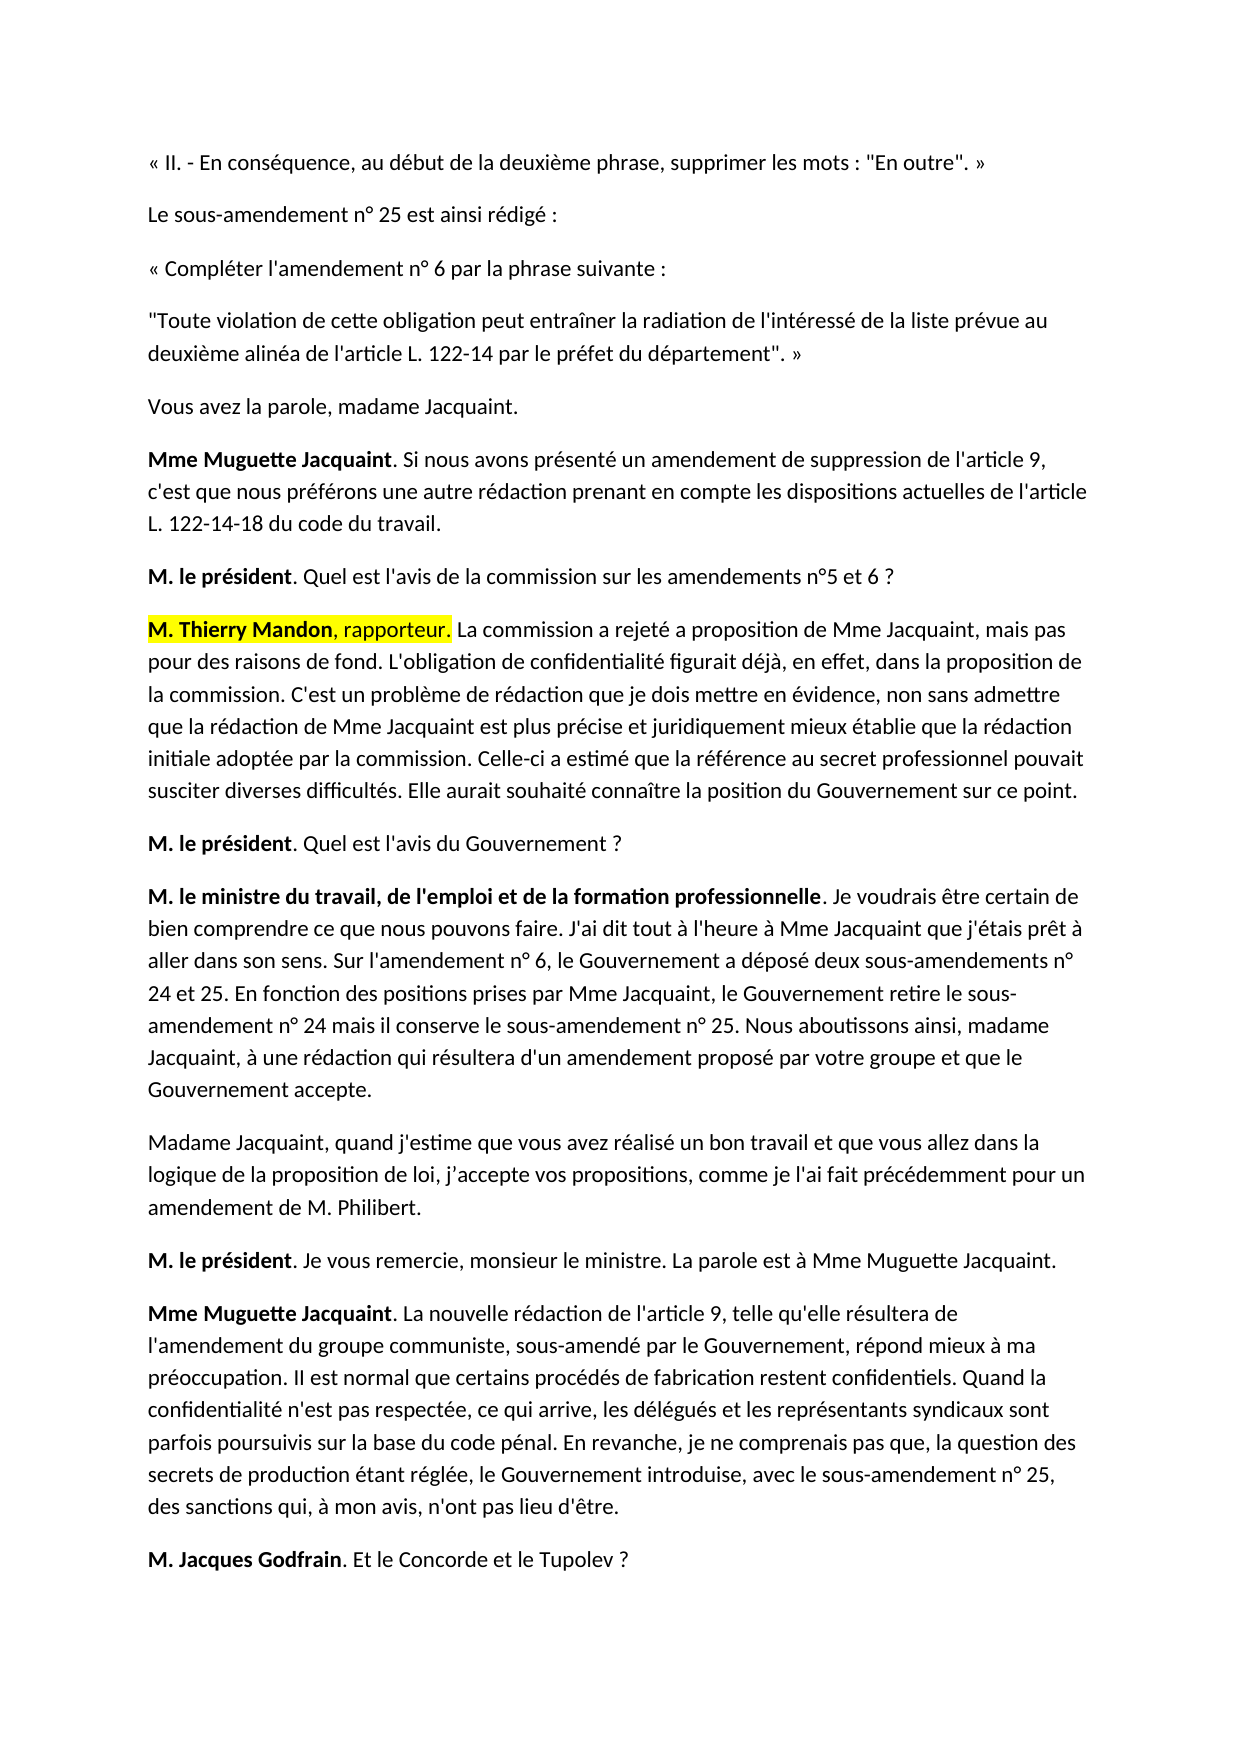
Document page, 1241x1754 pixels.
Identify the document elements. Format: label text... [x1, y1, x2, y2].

text M. le président. Quel est l'avis de la commission sur les amendements n°5 et 6 ? [148, 562, 1093, 590]
text « II. - En conséquence, au début de la deuxième phrase, supprimer les mots : "En outre". » [148, 148, 1093, 176]
text Le sous-amendement n° 25 est ainsi rédigé : [148, 201, 1093, 229]
text Mme Muguette Jacquaint. Si nous avons présenté un amendement de suppression de l'article 9, c'est que nous préférons une autre rédaction prenant en compte les dispositions actuelles de l'article L. 122-14-18 du code du travail. [148, 445, 1093, 537]
text Mme Muguette Jacquaint. La nouvelle rédaction de l'article 9, telle qu'elle résultera de l'amendement du groupe communiste, sous-amendé par le Gouvernement, répond mieux à ma préoccupation. II est normal que certains procédés de fabrication restent confidentiels. Quand la confidentialité n'est pas respectée, ce qui arrive, les délégués et les représentants syndicaux sont parfois poursuivis sur la base du code pénal. En revanche, je ne comprenais pas que, la question des secrets de production étant réglée, le Gouvernement introduise, avec le sous-amendement n° 25, des sanctions qui, à mon avis, n'ont pas lieu d'être. [148, 1299, 1093, 1520]
text M. Jacques Godfrain. Et le Concorde et le Tupolev ? [148, 1545, 1093, 1573]
text « Compléter l'amendement n° 6 par la phrase suivante : [148, 254, 1093, 282]
text "Toute violation de cette obligation peut entraîner la radiation de l'intéressé de la liste prévue au deuxième alinéa de l'article L. 122-14 par le préfet du département". » [148, 307, 1093, 367]
text Madame Jacquaint, quand j'estime que vous avez réalisé un bon travail et que vous allez dans la logique de la proposition de loi, j’accepte vos propositions, comme je l'ai fait précédemment pour un amendement de M. Philibert. [148, 1128, 1093, 1221]
text M. le ministre du travail, de l'emploi et de la formation professionnelle. Je voudrais être certain de bien comprendre ce que nous pouvons faire. J'ai dit tout à l'heure à Mme Jacquaint que j'étais prêt à aller dans son sens. Sur l'amendement n° 6, le Gouvernement a déposé deux sous-amendements n° 24 et 25. En fonction des positions prises par Mme Jacquaint, le Gouvernement retire le sous-amendement n° 24 mais il conserve le sous-amendement n° 25. Nous aboutissons ainsi, madame Jacquaint, à une rédaction qui résultera d'un amendement proposé par votre groupe et que le Gouvernement accepte. [148, 882, 1093, 1103]
text M. le président. Je vous remercie, monsieur le ministre. La parole est à Mme Muguette Jacquaint. [148, 1246, 1093, 1274]
text M. le président. Quel est l'avis du Gouvernement ? [148, 829, 1093, 857]
text M. Thierry Mandon, rapporteur. La commission a rejeté a proposition de Mme Jacquaint, mais pas pour des raisons de fond. L'obligation de confidentialité figurait déjà, en effet, dans la proposition de la commission. C'est un problème de rédaction que je dois mettre en évidence, non sans admettre que la rédaction de Mme Jacquaint est plus précise et juridiquement mieux établie que la rédaction initiale adoptée par la commission. Celle-ci a estimé que la référence au secret professionnel pouvait susciter diverses difficultés. Elle aurait souhaité connaître la position du Gouvernement sur ce point. [148, 615, 1093, 804]
text Vous avez la parole, madame Jacquaint. [148, 392, 1093, 420]
